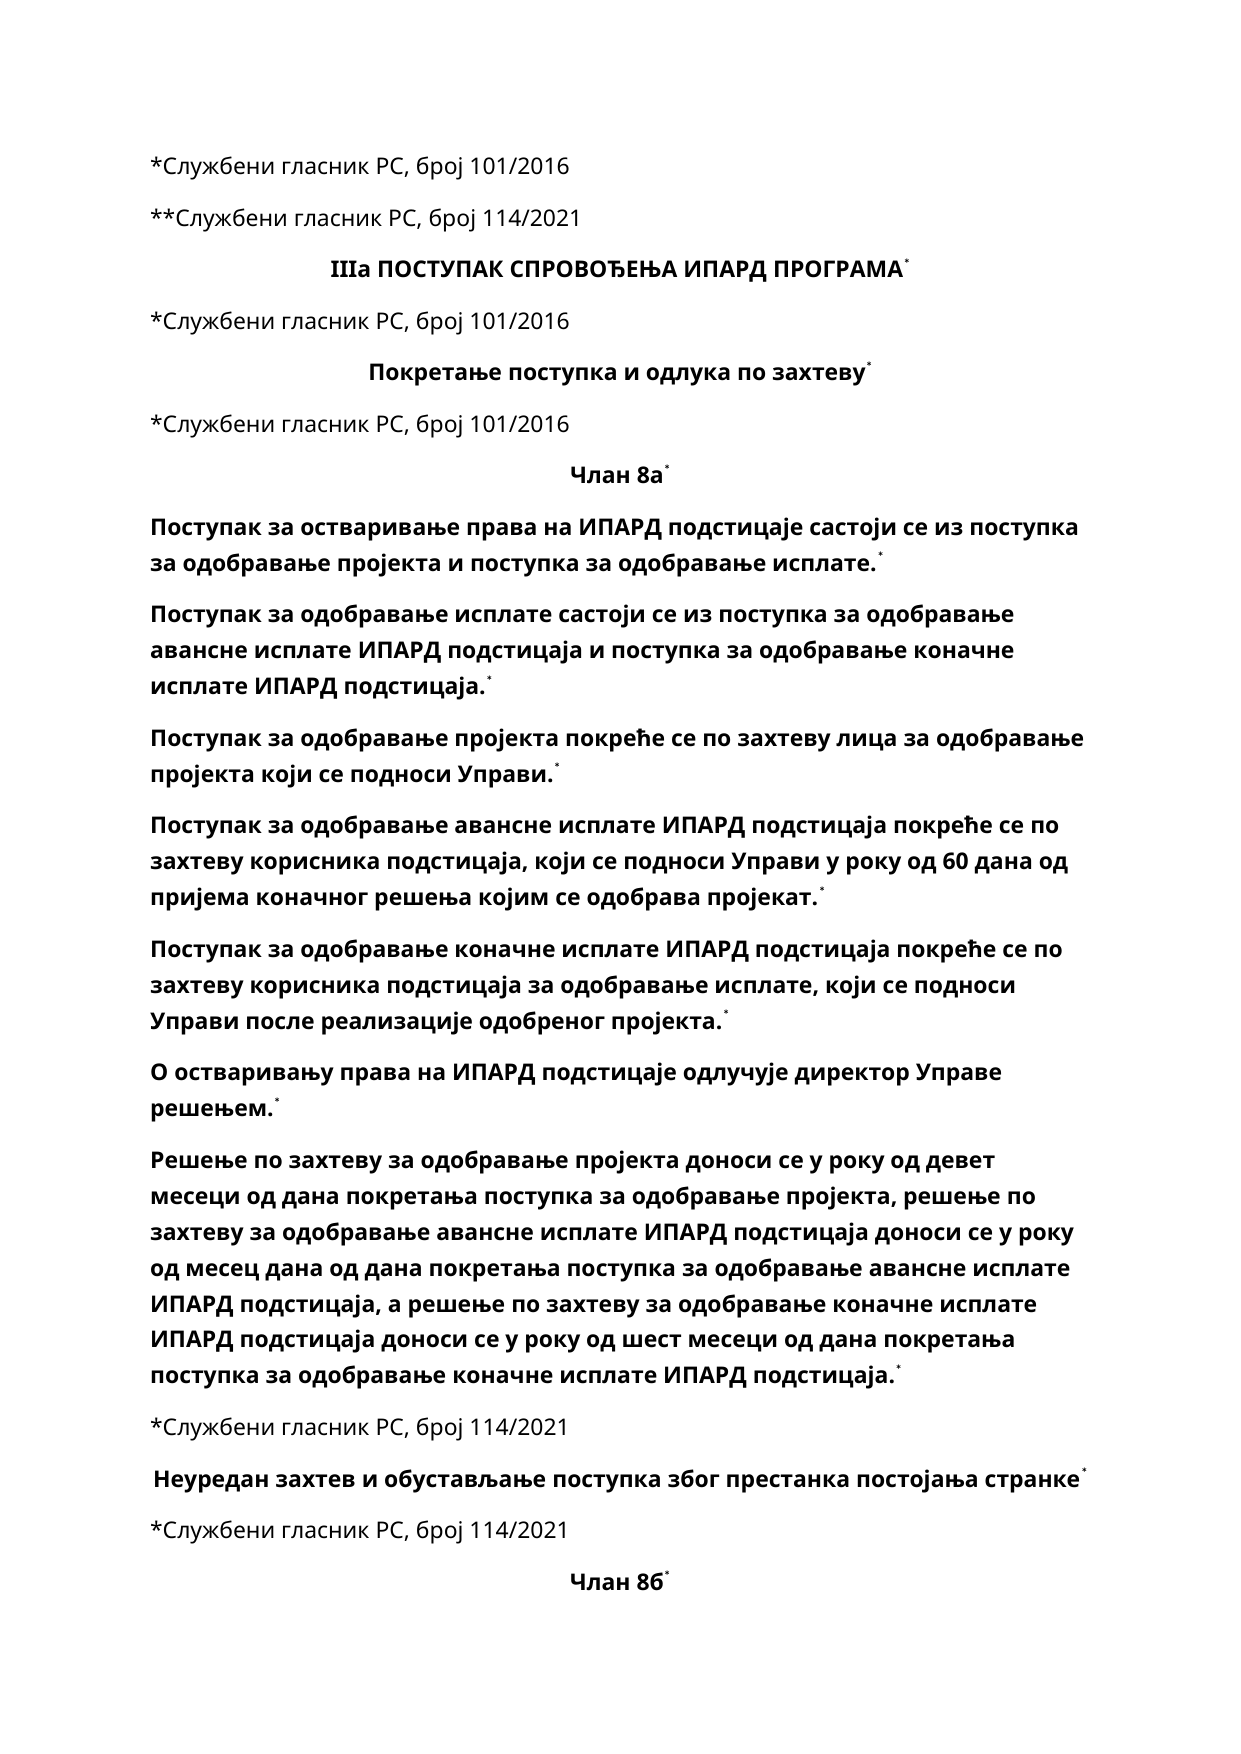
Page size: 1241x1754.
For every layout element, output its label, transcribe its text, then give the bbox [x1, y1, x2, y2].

text Решење по захтеву за одобравање пројекта доноси се у року од девет месеци од дана покретања поступка за одобравање пројекта, решење по захтеву за одобравање авансне исплате ИПАРД подстицаја доноси се у року од месец дана од дана покретања поступка за одобравање авансне исплате ИПАРД подстицаја, а решење по захтеву за одобравање коначне исплате ИПАРД подстицаја доноси се у року од шест месеци од дана покретања поступка за одобравање коначне исплате ИПАРД подстицаја.* [150, 1144, 1090, 1391]
text Поступак за одобравање авансне исплате ИПАРД подстицаја покреће се по захтеву корисника подстицаја, који се подноси Управи у року од 60 дана од пријема коначног решења којим се одобрава пројекат.* [150, 809, 1090, 912]
text *Службени гласник РС, број 101/2016 [150, 408, 1090, 439]
text *Службени гласник РС, број 114/2021 [150, 1514, 1090, 1545]
text Члан 8а* [150, 459, 1090, 491]
text *Службени гласник РС, број 101/2016 [150, 150, 1090, 181]
text Поступак за одобравање пројекта покреће се по захтеву лица за одобравање пројекта који се подноси Управи.* [150, 722, 1090, 789]
text Поступак за остваривање права на ИПАРД подстицаје састоји се из поступка за одобравање пројекта и поступка за одобравање исплате.* [150, 511, 1090, 578]
text О остваривању права на ИПАРД подстицаје одлучује директор Управе решењем.* [150, 1056, 1090, 1123]
text Поступак за одобравање исплате састоји се из поступка за одобравање авансне исплате ИПАРД подстицаја и поступка за одобравање коначне исплате ИПАРД подстицаја.* [150, 598, 1090, 702]
text IIIа ПОСТУПАК СПРОВОЂЕЊА ИПАРД ПРОГРАМА* [150, 253, 1090, 284]
text *Службени гласник РС, број 114/2021 [150, 1411, 1090, 1442]
text *Службени гласник РС, број 101/2016 [150, 305, 1090, 336]
text Члан 8б* [150, 1566, 1090, 1597]
text **Службени гласник РС, број 114/2021 [150, 202, 1090, 233]
text Покретање поступка и одлука по захтеву* [150, 356, 1090, 387]
text Поступак за одобравање коначне исплате ИПАРД подстицаја покреће се по захтеву корисника подстицаја за одобравање исплате, који се подноси Управи после реализације одобреног пројекта.* [150, 933, 1090, 1036]
text Неуредан захтев и обустављање поступка због престанка постојања странке* [150, 1462, 1090, 1494]
